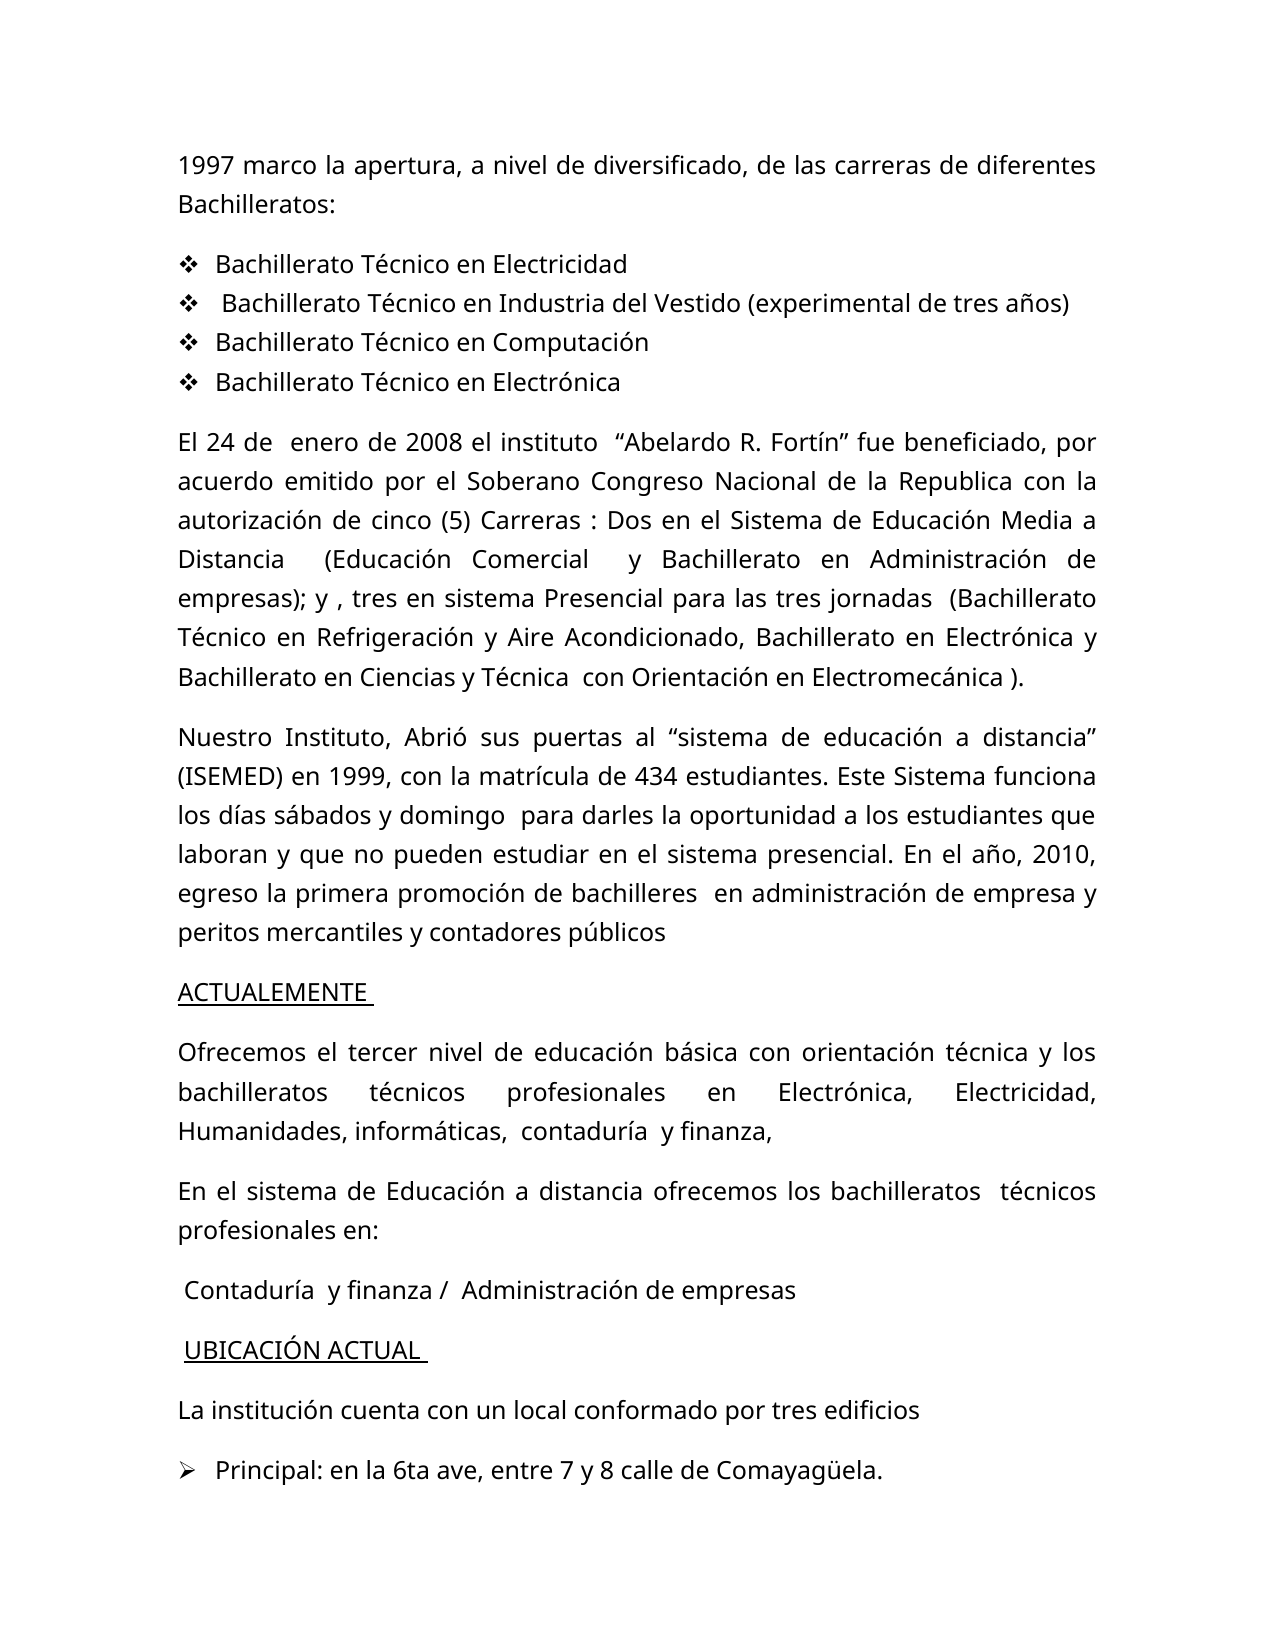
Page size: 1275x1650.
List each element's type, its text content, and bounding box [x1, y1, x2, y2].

text Ofrecemos el tercer nivel de educación básica con orientación técnica y los bachilleratos técnicos profesionales en Electrónica, Electricidad, Humanidades, informáticas, contaduría y finanza, [177, 1035, 1098, 1147]
text UBICACIÓN ACTUAL [177, 1333, 1098, 1367]
list Bachillerato Técnico en Electrónica [177, 364, 1098, 398]
text La institución cuenta con un local conformado por tres edificios [177, 1393, 1098, 1427]
list Bachillerato Técnico en Industria del Vestido (experimental de tres años) [177, 286, 1098, 320]
text 1997 marco la apertura, a nivel de diversificado, de las carreras de diferentes Bachilleratos: [177, 148, 1098, 221]
text El 24 de enero de 2008 el instituto “Abelardo R. Fortín” fue beneficiado, por acuerdo emitido por el Soberano Congreso Nacional de la Republica con la autorización de cinco (5) Carreras : Dos en el Sistema de Educación Media a Distancia (Educación Comercial y Bachillerato en Administración de empresas); y , tres en sistema Presencial para las tres jornadas (Bachillerato Técnico en Refrigeración y Aire Acondicionado, Bachillerato en Electrónica y Bachillerato en Ciencias y Técnica con Orientación en Electromecánica ). [177, 424, 1098, 693]
text Nuestro Instituto, Abrió sus puertas al “sistema de educación a distancia” (ISEMED) en 1999, con la matrícula de 434 estudiantes. Este Sistema funciona los días sábados y domingo para darles la oportunidad a los estudiantes que laboran y que no pueden estudiar en el sistema presencial. En el año, 2010, egreso la primera promoción de bachilleres en administración de empresa y peritos mercantiles y contadores públicos [177, 719, 1098, 949]
list Principal: en la 6ta ave, entre 7 y 8 calle de Comayagüela. [177, 1453, 1098, 1487]
list Bachillerato Técnico en Computación [177, 325, 1098, 359]
text Contaduría y finanza / Administración de empresas [177, 1273, 1098, 1307]
text ACTUALEMENTE [177, 975, 1098, 1009]
list Bachillerato Técnico en Electricidad [177, 247, 1098, 281]
text En el sistema de Educación a distancia ofrecemos los bachilleratos técnicos profesionales en: [177, 1173, 1098, 1247]
